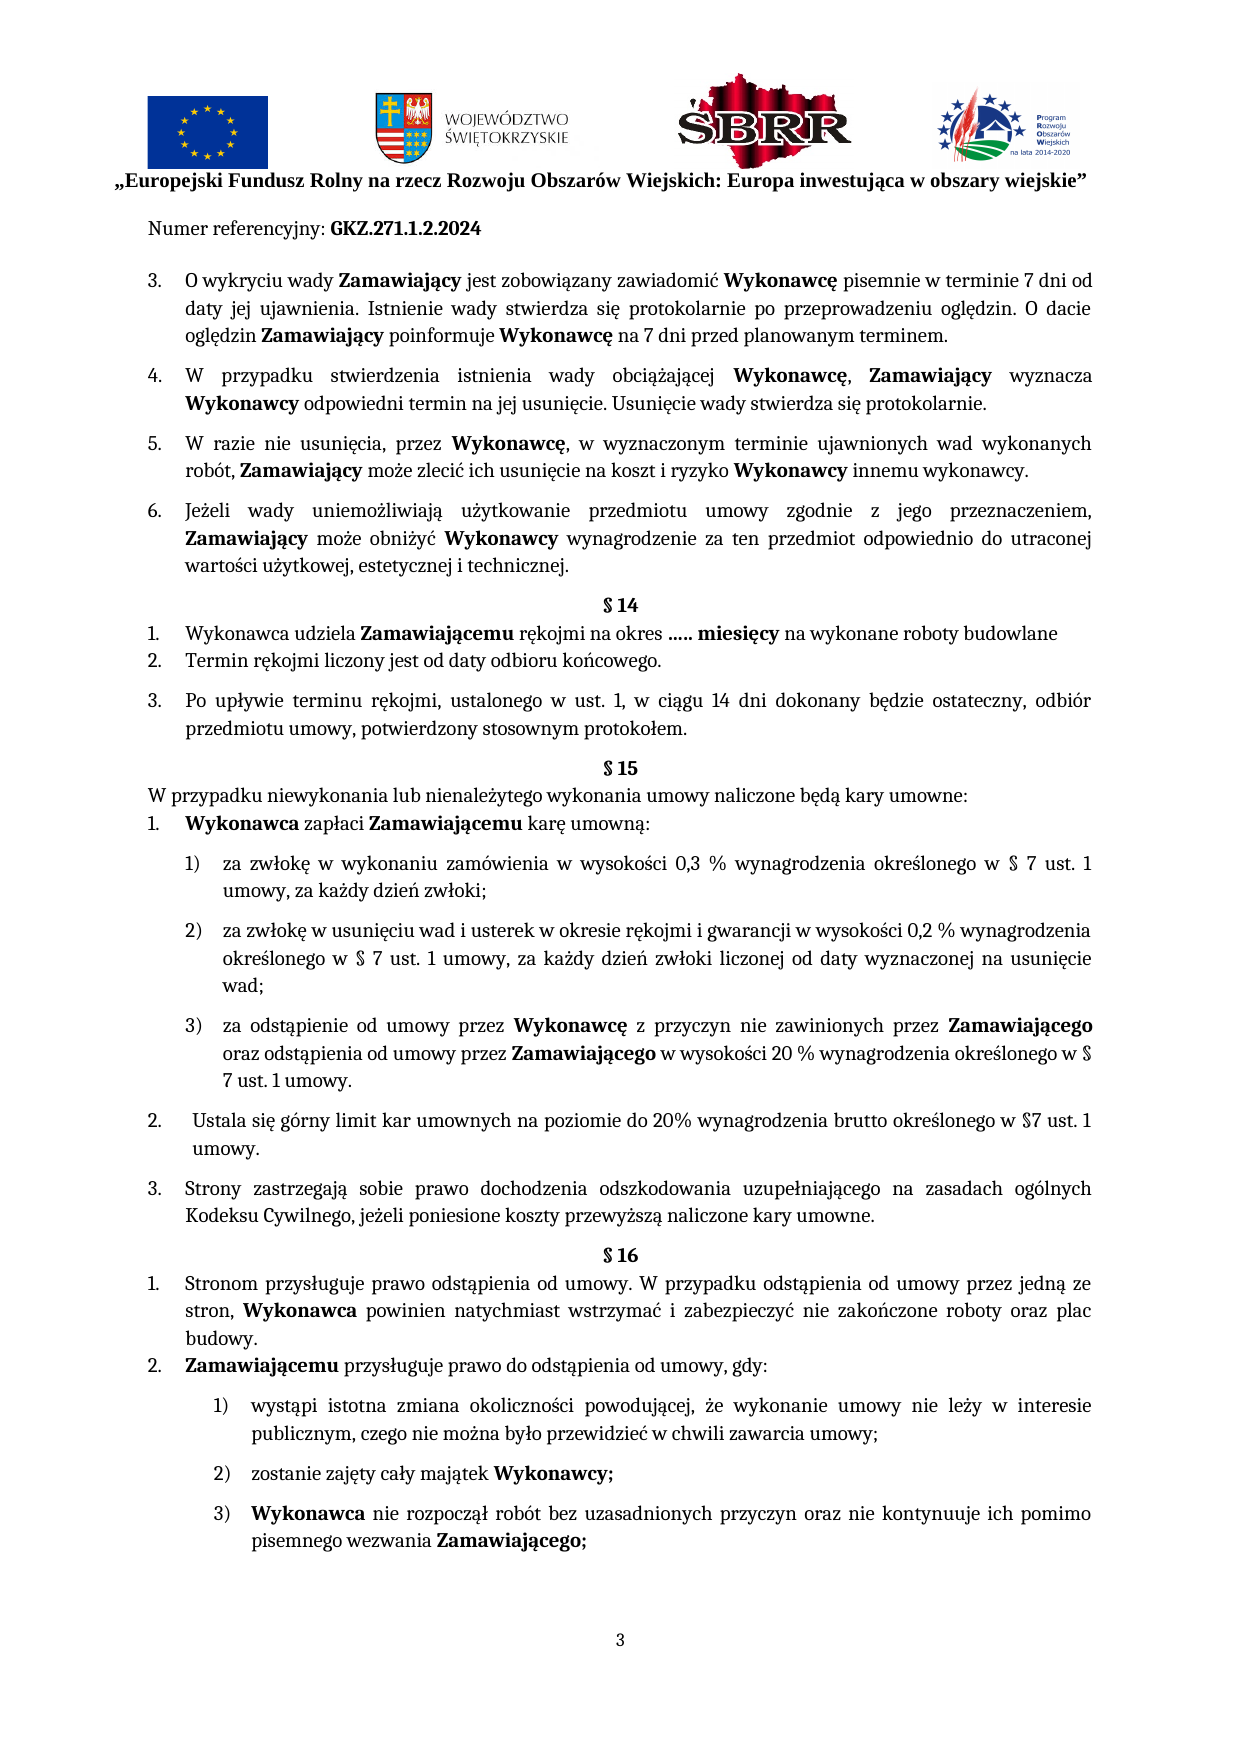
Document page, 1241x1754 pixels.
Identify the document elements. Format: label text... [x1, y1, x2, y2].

picture [931, 82, 1080, 169]
list Strony zastrzegają sobie prawo dochodzenia odszkodowania uzupełniającego na zasadach ogólnych Kodeksu Cywilnego, jeżeli poniesione koszty przewyższą naliczone kary umowne. [148, 1176, 1093, 1228]
text § 14 [148, 594, 1093, 618]
list za zwłokę w usunięciu wad i usterek w okresie rękojmi i gwarancji w wysokości 0,2 % wynagrodzenia określonego w § 7 ust. 1 umowy, za każdy dzień zwłoki liczonej od daty wyznaczonej na usunięcie wad; [185, 919, 1093, 998]
list za zwłokę w wykonaniu zamówienia w wysokości 0,3 % wynagrodzenia określonego w § 7 ust. 1 umowy, za każdy dzień zwłoki; [185, 851, 1093, 903]
list O wykryciu wady Zamawiający jest zobowiązany zawiadomić Wykonawcę pisemnie w terminie 7 dni od daty jej ujawnienia. Istnienie wady stwierdza się protokolarnie po przeprowadzeniu oględzin. O dacie oględzin Zamawiający poinformuje Wykonawcę na 7 dni przed planowanym terminem. [148, 269, 1093, 348]
list Zamawiającemu przysługuje prawo do odstąpienia od umowy, gdy: [148, 1354, 1093, 1378]
list W razie nie usunięcia, przez Wykonawcę, w wyznaczonym terminie ujawnionych wad wykonanych robót, Zamawiający może zlecić ich usunięcie na koszt i ryzyko Wykonawcy innemu wykonawcy. [148, 431, 1093, 483]
list Wykonawca nie rozpoczął robót bez uzasadnionych przyczyn oraz nie kontynuuje ich pomimo pisemnego wezwania Zamawiającego; [213, 1501, 1093, 1553]
list wystąpi istotna zmiana okoliczności powodującej, że wykonanie umowy nie leży w interesie publicznym, czego nie można było przewidzieć w chwili zawarcia umowy; [213, 1394, 1093, 1445]
list Jeżeli wady uniemożliwiają użytkowanie przedmiotu umowy zgodnie z jego przeznaczeniem, Zamawiający może obniżyć Wykonawcy wynagrodzenie za ten przedmiot odpowiednio do utraconej wartości użytkowej, estetycznej i technicznej. [148, 499, 1093, 578]
list Wykonawca zapłaci Zamawiającemu karę umowną: [148, 811, 1093, 835]
picture [147, 96, 268, 169]
list za odstąpienie od umowy przez Wykonawcę z przyczyn nie zawinionych przez Zamawiającego oraz odstąpienia od umowy przez Zamawiającego w wysokości 20 % wynagrodzenia określonego w § 7 ust. 1 umowy. [185, 1014, 1093, 1093]
picture [355, 89, 600, 168]
list Stronom przysługuje prawo odstąpienia od umowy. W przypadku odstąpienia od umowy przez jedną ze stron, Wykonawca powinien natychmiast wstrzymać i zabezpieczyć nie zakończone roboty oraz plac budowy. [148, 1271, 1093, 1350]
text W przypadku niewykonania lub nienależytego wykonania umowy naliczone będą kary umowne: [148, 784, 1093, 808]
list W przypadku stwierdzenia istnienia wady obciążającej Wykonawcę, Zamawiający wyznacza Wykonawcy odpowiedni termin na jej usunięcie. Usunięcie wady stwierdza się protokolarnie. [148, 364, 1093, 415]
text § 16 [148, 1244, 1093, 1268]
list Wykonawca udziela Zamawiającemu rękojmi na okres ….. miesięcy na wykonane roboty budowlane [148, 621, 1093, 645]
list Termin rękojmi liczony jest od daty odbioru końcowego. [148, 649, 1093, 673]
picture [674, 73, 854, 169]
list zostanie zajęty cały majątek Wykonawcy; [213, 1461, 1093, 1485]
text § 15 [148, 756, 1093, 780]
list Ustala się górny limit kar umownych na poziomie do 20% wynagrodzenia brutto określonego w §7 ust. 1 umowy. [148, 1109, 1093, 1160]
list Po upływie terminu rękojmi, ustalonego w ust. 1, w ciągu 14 dni dokonany będzie ostateczny, odbiór przedmiotu umowy, potwierdzony stosownym protokołem. [148, 689, 1093, 740]
